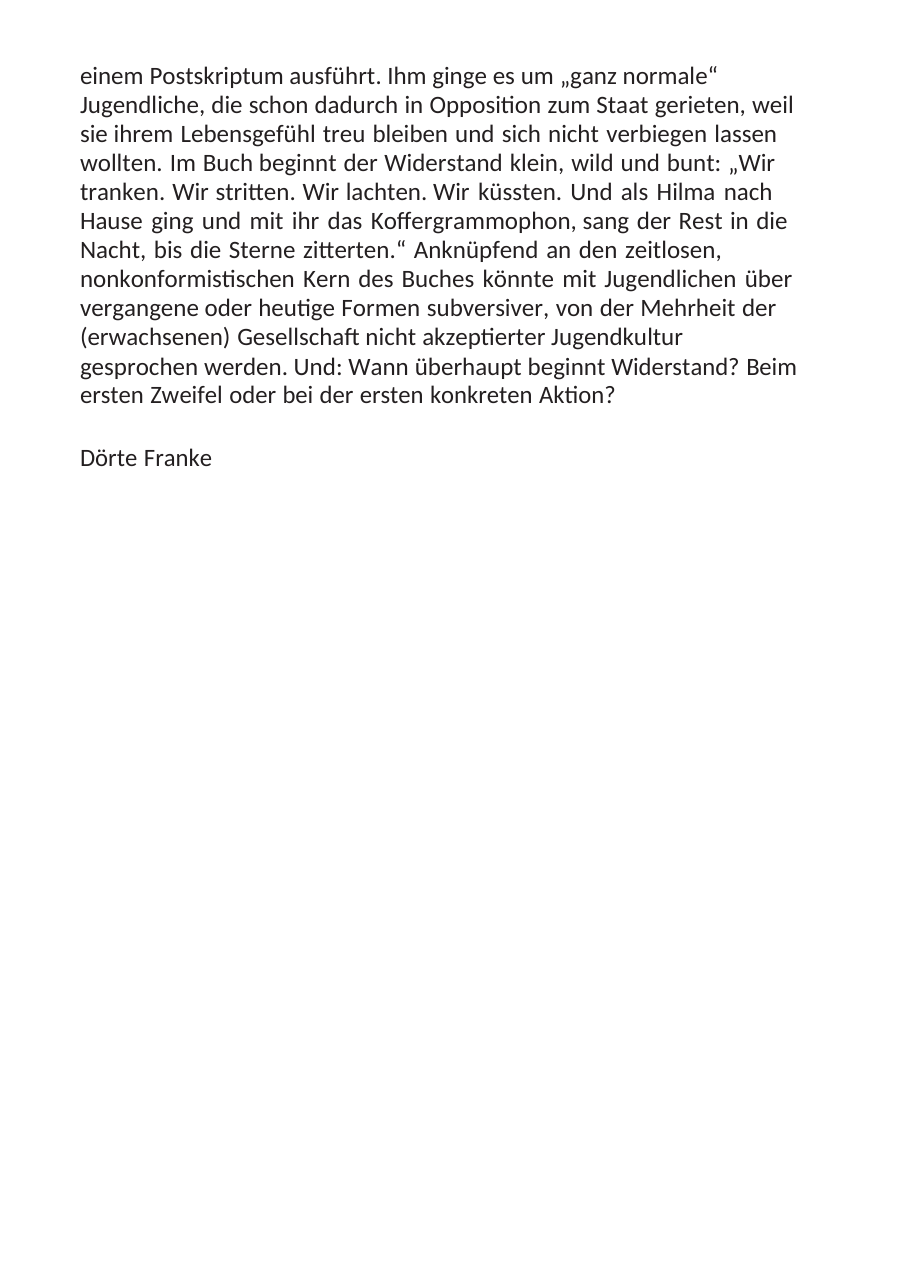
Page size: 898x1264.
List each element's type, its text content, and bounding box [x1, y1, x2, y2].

text Dörte Franke [80, 446, 806, 471]
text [80, 61, 806, 410]
